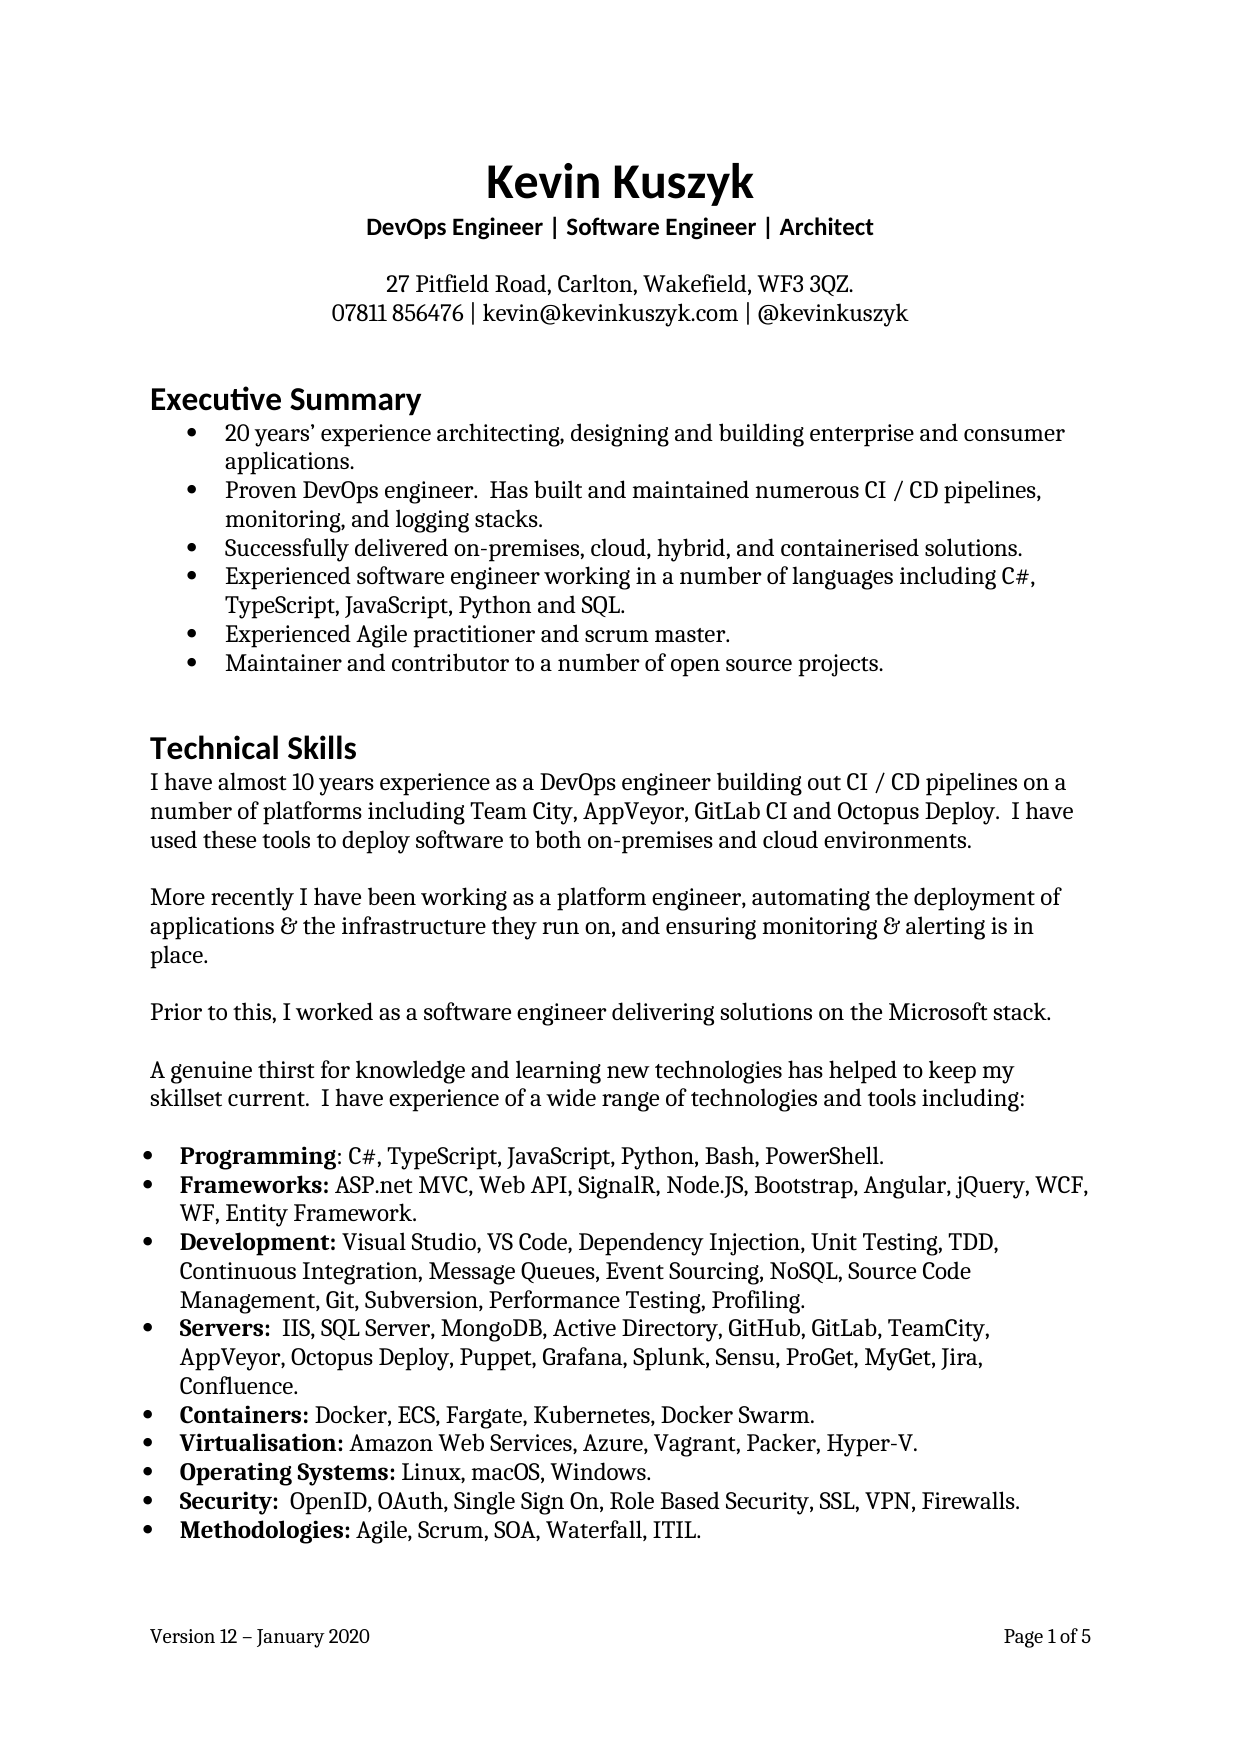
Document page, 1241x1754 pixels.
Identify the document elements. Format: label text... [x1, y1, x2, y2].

list Development: Visual Studio, VS Code, Dependency Injection, Unit Testing, TDD, Continuous Integration, Message Queues, Event Sourcing, NoSQL, Source Code Management, Git, Subversion, Performance Testing, Profiling. [143, 1228, 1090, 1314]
text Kevin Kuszyk [150, 150, 1090, 211]
subtitle Executive Summary [150, 378, 1090, 418]
text 27 Pitfield Road, Carlton, Wakefield, WF3 3QZ. [150, 270, 1090, 299]
list Operating Systems: Linux, macOS, Windows. [143, 1458, 1090, 1487]
list Maintainer and contributor to a number of open source projects. [187, 648, 1090, 677]
list Frameworks: ASP.net MVC, Web API, SignalR, Node.JS, Bootstrap, Angular, jQuery, WCF, WF, Entity Framework. [143, 1171, 1090, 1228]
list Security: OpenID, OAuth, Single Sign On, Role Based Security, SSL, VPN, Firewalls. [143, 1487, 1090, 1516]
text A genuine thirst for knowledge and learning new technologies has helped to keep my skillset current. I have experience of a wide range of technologies and tools including: [150, 1056, 1090, 1113]
text 07811 856476 | kevin@kevinkuszyk.com | @kevinkuszyk [150, 299, 1090, 328]
list Containers: Docker, ECS, Fargate, Kubernetes, Docker Swarm. [143, 1401, 1090, 1429]
list Proven DevOps engineer. Has built and maintained numerous CI / CD pipelines, monitoring, and logging stacks. [187, 476, 1090, 533]
list 20 years’ experience architecting, designing and building enterprise and consumer applications. [187, 418, 1090, 476]
text Prior to this, I worked as a software engineer delivering solutions on the Microsoft stack. [150, 998, 1090, 1027]
list Methodologies: Agile, Scrum, SOA, Waterfall, ITIL. [143, 1516, 1090, 1544]
text More recently I have been working as a platform engineer, automating the deployment of applications & the infrastructure they run on, and ensuring monitoring & alerting is in place. [150, 883, 1090, 969]
list Experienced software engineer working in a number of languages including C#, TypeScript, JavaScript, Python and SQL. [187, 562, 1090, 620]
list Successfully delivered on-premises, cloud, hybrid, and containerised solutions. [187, 533, 1090, 562]
list Virtualisation: Amazon Web Services, Azure, Vagrant, Packer, Hyper-V. [143, 1429, 1090, 1458]
subtitle Technical Skills [150, 727, 1090, 768]
text I have almost 10 years experience as a DevOps engineer building out CI / CD pipelines on a number of platforms including Team City, AppVeyor, GitLab CI and Octopus Deploy. I have used these tools to deploy software to both on-premises and cloud environments. [150, 768, 1090, 854]
text DevOps Engineer | Software Engineer | Architect [150, 211, 1090, 242]
list Experienced Agile practitioner and scrum master. [187, 620, 1090, 648]
list Programming: C#, TypeScript, JavaScript, Python, Bash, PowerShell. [143, 1142, 1090, 1171]
list Servers: IIS, SQL Server, MongoDB, Active Directory, GitHub, GitLab, TeamCity, AppVeyor, Octopus Deploy, Puppet, Grafana, Splunk, Sensu, ProGet, MyGet, Jira, Confluence. [143, 1314, 1090, 1401]
